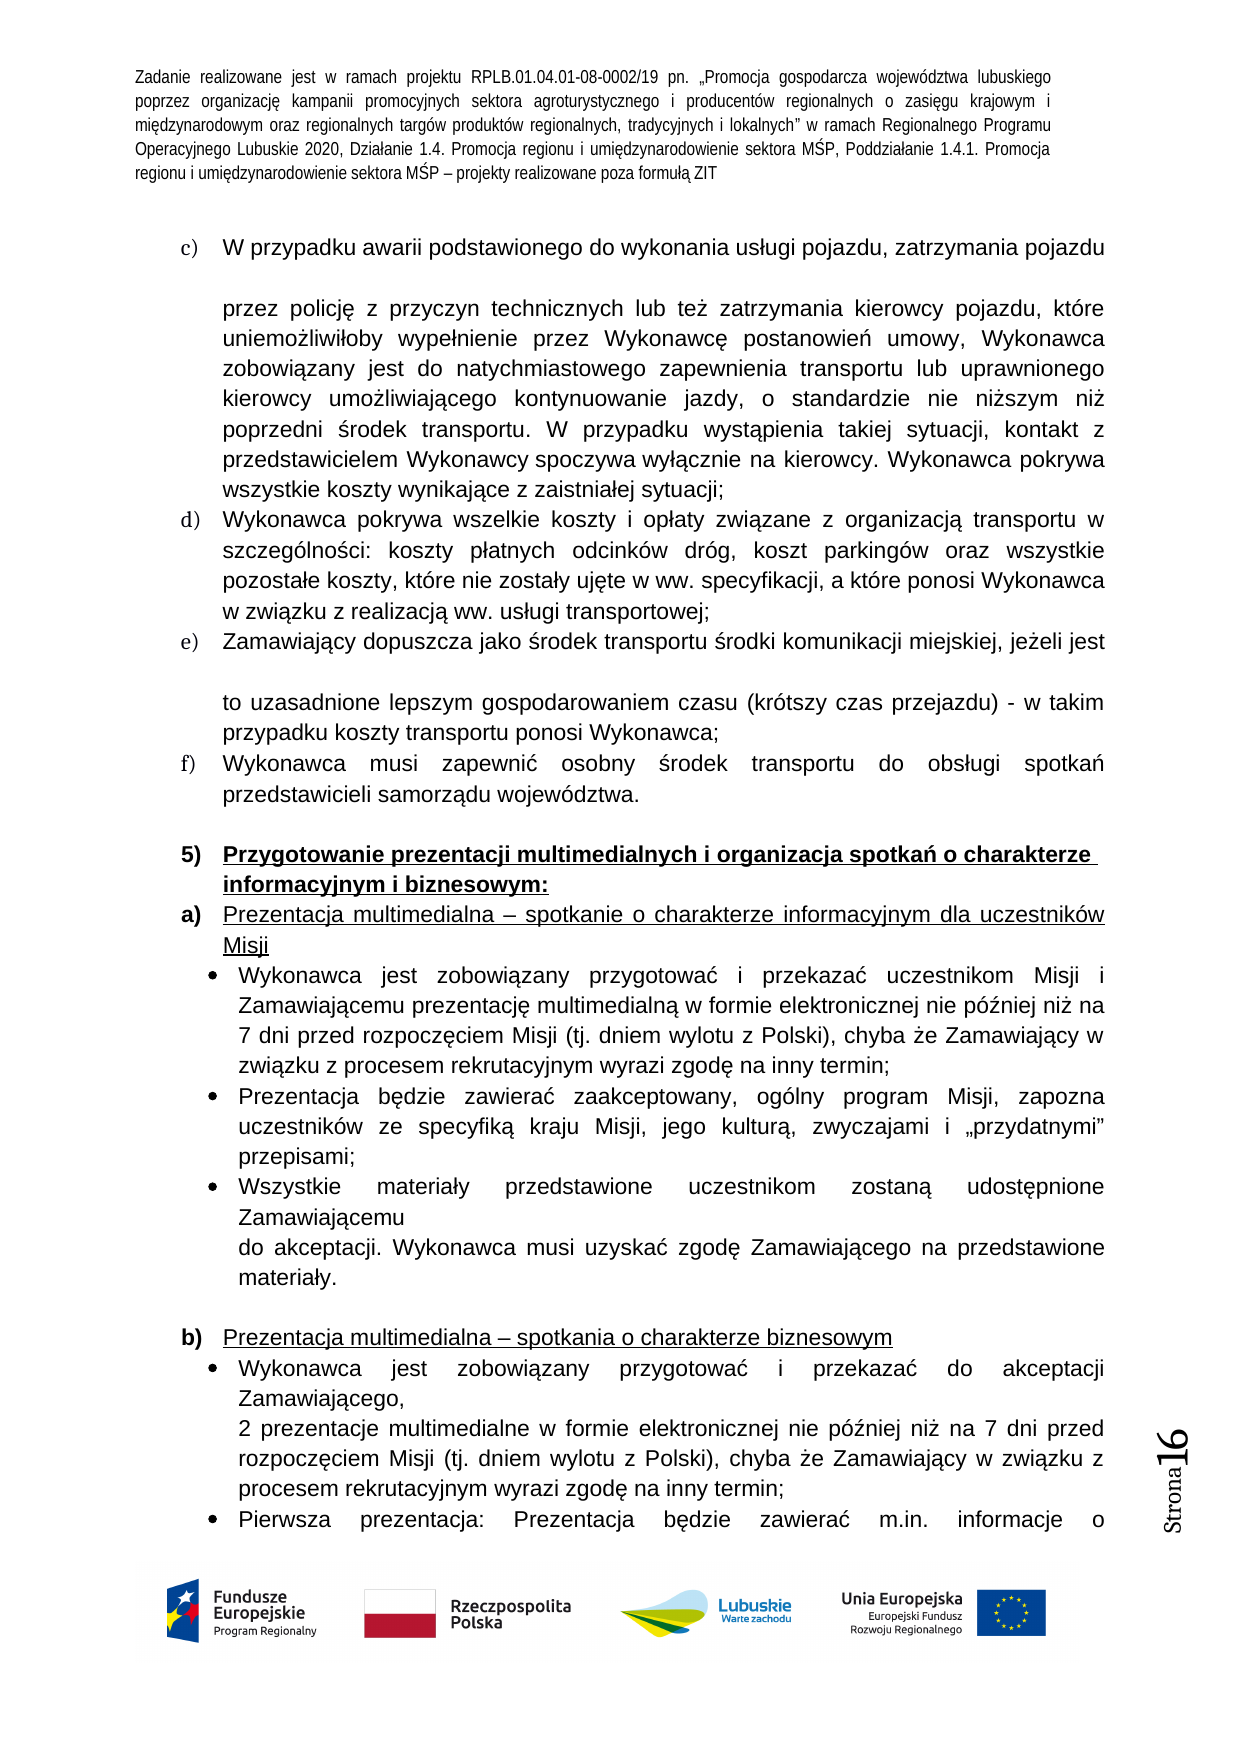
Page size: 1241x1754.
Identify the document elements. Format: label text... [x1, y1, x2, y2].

list Wykonawca pokrywa wszelkie koszty i opłaty związane z organizacją transportu w szczególności: koszty płatnych odcinków dróg, koszt parkingów oraz wszystkie pozostałe koszty, które nie zostały ujęte w ww. specyfikacji, a które ponosi Wykonawca w związku z realizacją ww. usługi transportowej; [181, 506, 1105, 624]
list Prezentacja będzie zawierać zaakceptowany, ogólny program Misji, zapozna uczestników ze specyfiką kraju Misji, jego kulturą, zwyczajami i „przydatnymi” przepisami; [208, 1083, 1105, 1169]
list Prezentacja multimedialna – spotkania o charakterze biznesowym [181, 1324, 1105, 1351]
list Zamawiający dopuszcza jako środek transportu środki komunikacji miejskiej, jeżeli jest to uzasadnione lepszym gospodarowaniem czasu (krótszy czas przejazdu) - w takim przypadku koszty transportu ponosi Wykonawca; [181, 628, 1105, 746]
list Wykonawca jest zobowiązany przygotować i przekazać uczestnikom Misji i Zamawiającemu prezentację multimedialną w formie elektronicznej nie później niż na 7 dni przed rozpoczęciem Misji (tj. dniem wylotu z Polski), chyba że Zamawiający w związku z procesem rekrutacyjnym wyrazi zgodę na inny termin; [208, 962, 1105, 1079]
list Prezentacja multimedialna – spotkanie o charakterze informacyjnym dla uczestników Misji [181, 901, 1105, 958]
picture [134, 1561, 1080, 1663]
list Wykonawca jest zobowiązany przygotować i przekazać do akceptacji Zamawiającego, 2 prezentacje multimedialne w formie elektronicznej nie później niż na 7 dni przed rozpoczęciem Misji (tj. dniem wylotu z Polski), chyba że Zamawiający w związku z procesem rekrutacyjnym wyrazi zgodę na inny termin; [208, 1354, 1105, 1502]
list Wszystkie materiały przedstawione uczestnikom zostaną udostępnione Zamawiającemu do akceptacji. Wykonawca musi uzyskać zgodę Zamawiającego na przedstawione materiały. [208, 1173, 1105, 1290]
list Przygotowanie prezentacji multimedialnych i organizacja spotkań o charakterze informacyjnym i biznesowym: [181, 841, 1105, 897]
list W przypadku awarii podstawionego do wykonania usługi pojazdu, zatrzymania pojazdu przez policję z przyczyn technicznych lub też zatrzymania kierowcy pojazdu, które uniemożliwiłoby wypełnienie przez Wykonawcę postanowień umowy, Wykonawca zobowiązany jest do natychmiastowego zapewnienia transportu lub uprawnionego kierowcy umożliwiającego kontynuowanie jazdy, o standardzie nie niższym niż poprzedni środek transportu. W przypadku wystąpienia takiej sytuacji, kontakt z przedstawicielem Wykonawcy spoczywa wyłącznie na kierowcy. Wykonawca pokrywa wszystkie koszty wynikające z zaistniałej sytuacji; [181, 233, 1105, 502]
list Wykonawca musi zapewnić osobny środek transportu do obsługi spotkań przedstawicieli samorządu województwa. [181, 749, 1105, 807]
